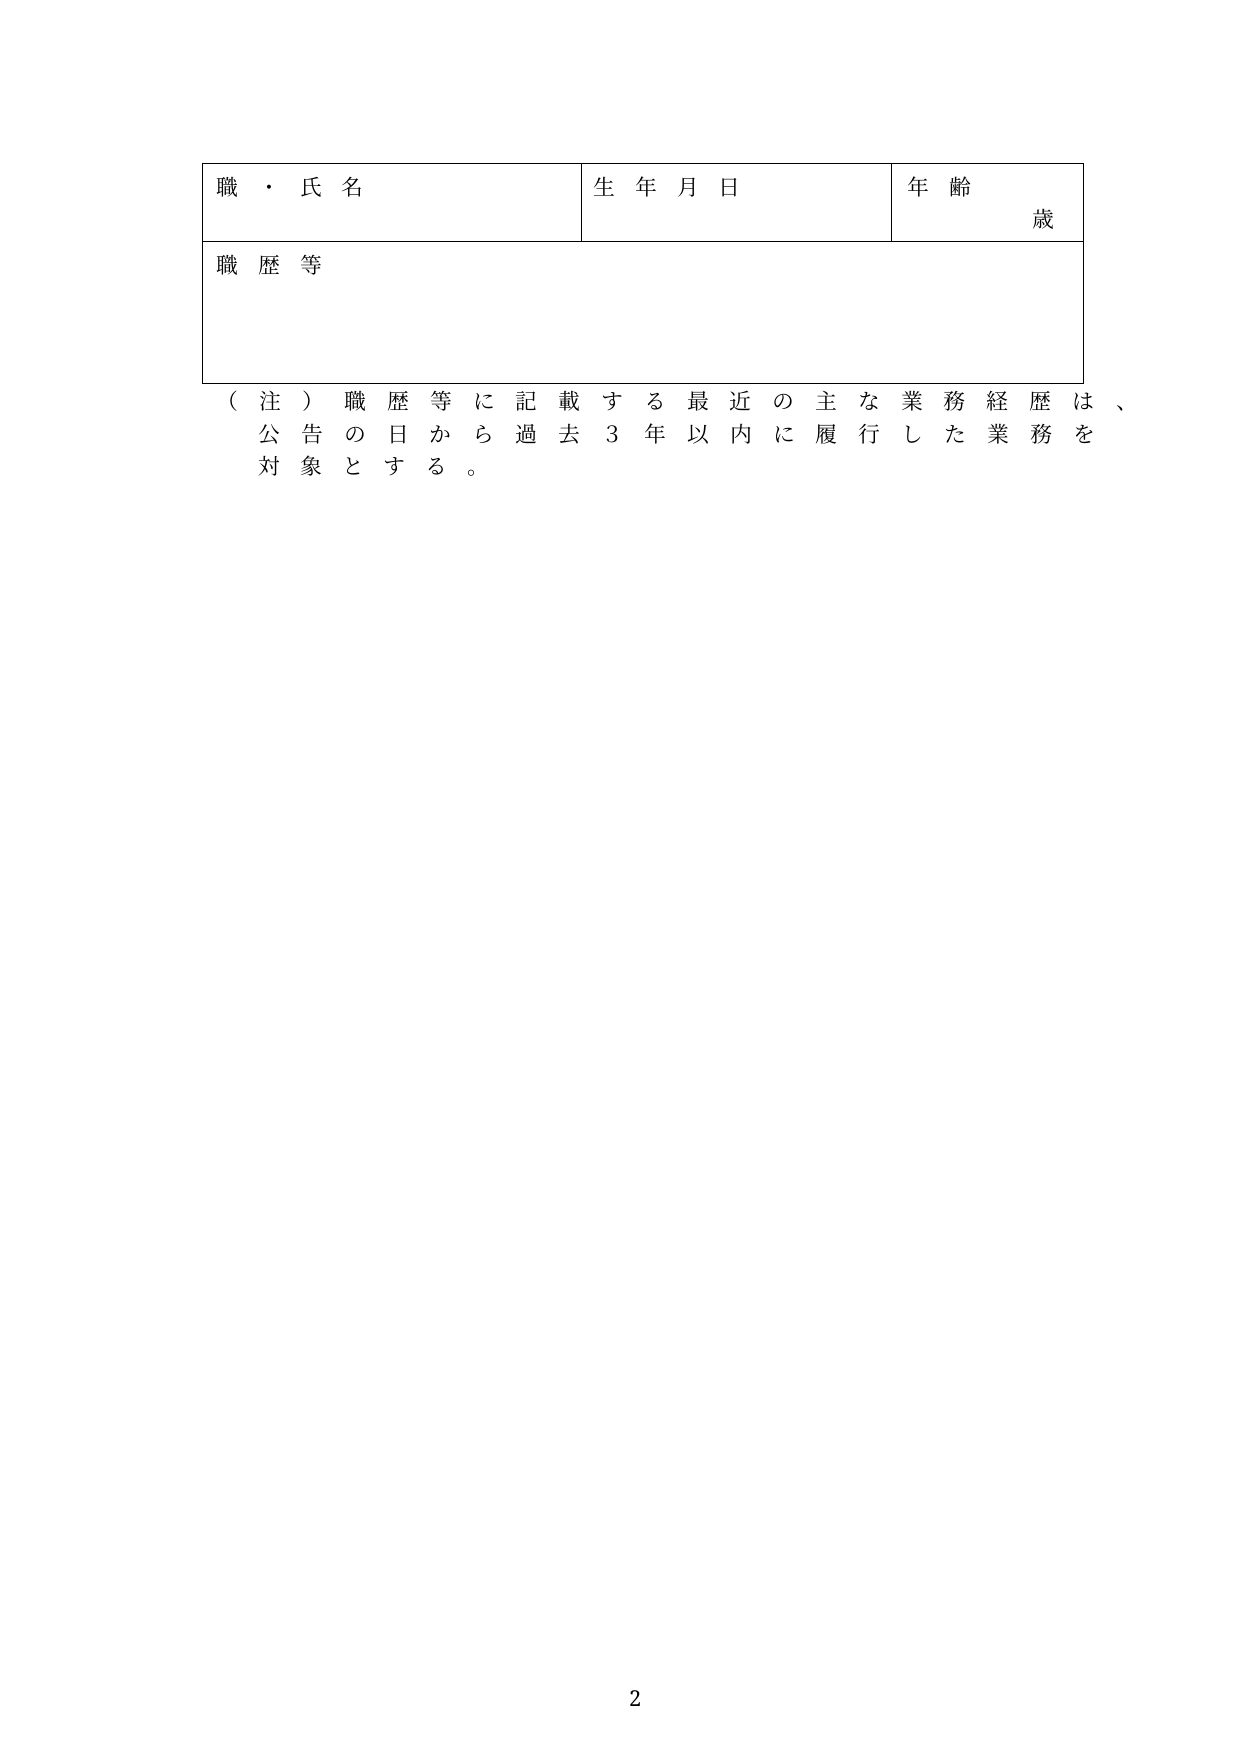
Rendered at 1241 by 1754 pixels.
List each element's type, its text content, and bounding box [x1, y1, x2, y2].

text （注）職歴等に記載する最近の主な業務経歴は、公告の日から過去３年以内に履行した業務を対象とする。 [195, 384, 1116, 481]
table_header 生年月日 [582, 164, 891, 241]
table_cell 職歴等 [203, 242, 1083, 383]
table_header 職・氏名 [203, 164, 581, 241]
table_header 年齢 歳 [892, 164, 1083, 241]
